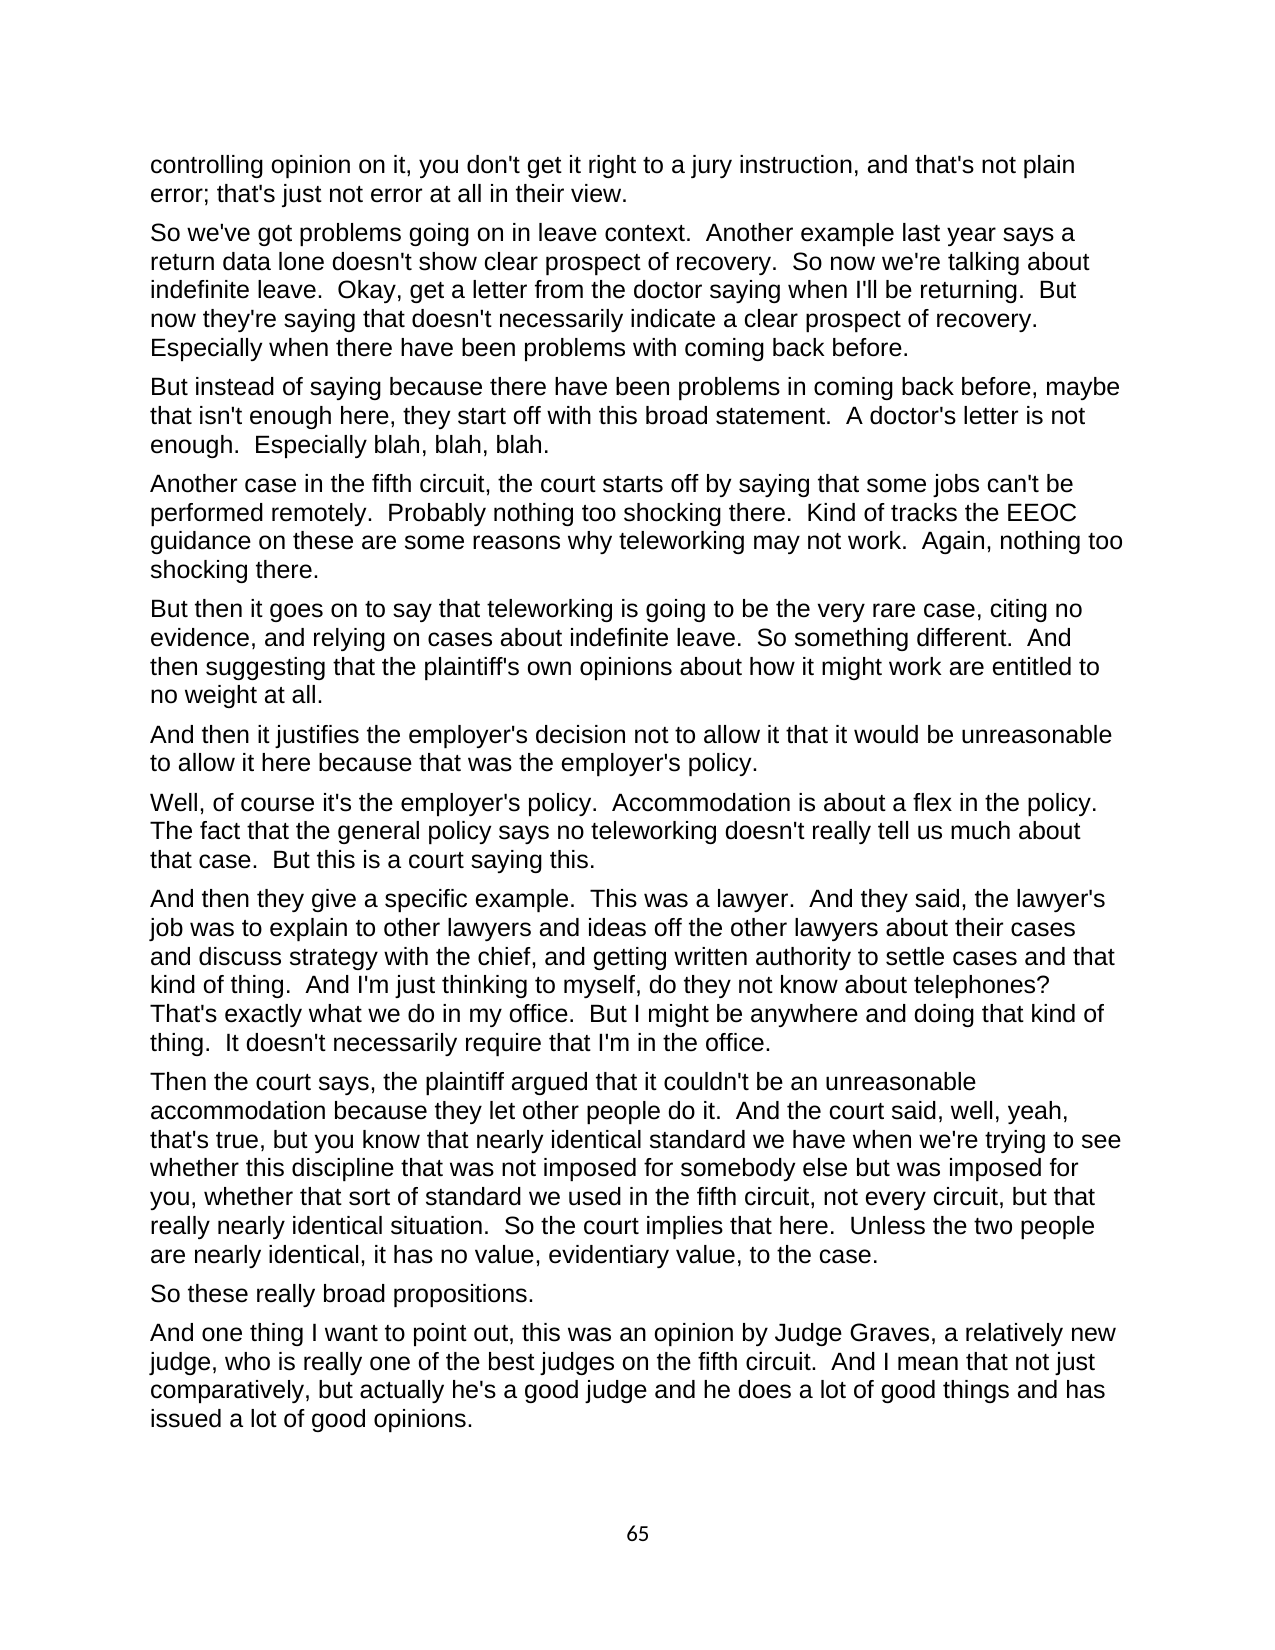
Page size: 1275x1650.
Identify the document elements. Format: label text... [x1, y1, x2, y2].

text Then the court says, the plaintiff argued that it couldn't be an unreasonable accommodation because they let other people do it. And the court said, well, yeah, that's true, but you know that nearly identical standard we have when we're trying to see whether this discipline that was not imposed for somebody else but was imposed for you, whether that sort of standard we used in the fifth circuit, not every circuit, but that really nearly identical situation. So the court implies that here. Unless the two people are nearly identical, it has no value, evidentiary value, to the case. [150, 1067, 1125, 1268]
text But instead of saying because there have been problems in coming back before, maybe that isn't enough here, they start off with this broad statement. A doctor's letter is not enough. Especially blah, blah, blah. [150, 372, 1125, 458]
text And then they give a specific example. This was a lawyer. And they said, the lawyer's job was to explain to other lawyers and ideas off the other lawyers about their cases and discuss strategy with the chief, and getting written authority to settle cases and that kind of thing. And I'm just thinking to myself, do they not know about telephones? That's exactly what we do in my office. But I might be anywhere and doing that kind of thing. It doesn't necessarily require that I'm in the office. [150, 884, 1125, 1057]
text So we've got problems going on in leave context. Another example last year says a return data lone doesn't show clear prospect of recovery. So now we're talking about indefinite leave. Okay, get a letter from the doctor saying when I'll be returning. But now they're saying that doesn't necessarily indicate a clear prospect of recovery. Especially when there have been problems with coming back before. [150, 218, 1125, 362]
text And then it justifies the employer's decision not to allow it that it would be unreasonable to allow it here because that was the employer's policy. [150, 719, 1125, 777]
text But then it goes on to say that teleworking is going to be the very rare case, citing no evidence, and relying on cases about indefinite leave. So something different. And then suggesting that the plaintiff's own opinions about how it might work are entitled to no weight at all. [150, 594, 1125, 709]
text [150, 150, 1125, 207]
text Another case in the fifth circuit, the court starts off by saying that some jobs can't be performed remotely. Probably nothing too shocking there. Kind of tracks the EEOC guidance on these are some reasons why teleworking may not work. Again, nothing too shocking there. [150, 469, 1125, 584]
text And one thing I want to point out, this was an opinion by Judge Graves, a relatively new judge, who is really one of the best judges on the fifth circuit. And I mean that not just comparatively, but actually he's a good judge and he does a lot of good things and has issued a lot of good opinions. [150, 1318, 1125, 1433]
text So these really broad propositions. [150, 1279, 1125, 1307]
text Well, of course it's the employer's policy. Accommodation is about a flex in the policy. The fact that the general policy says no teleworking doesn't really tell us much about that case. But this is a court saying this. [150, 787, 1125, 874]
